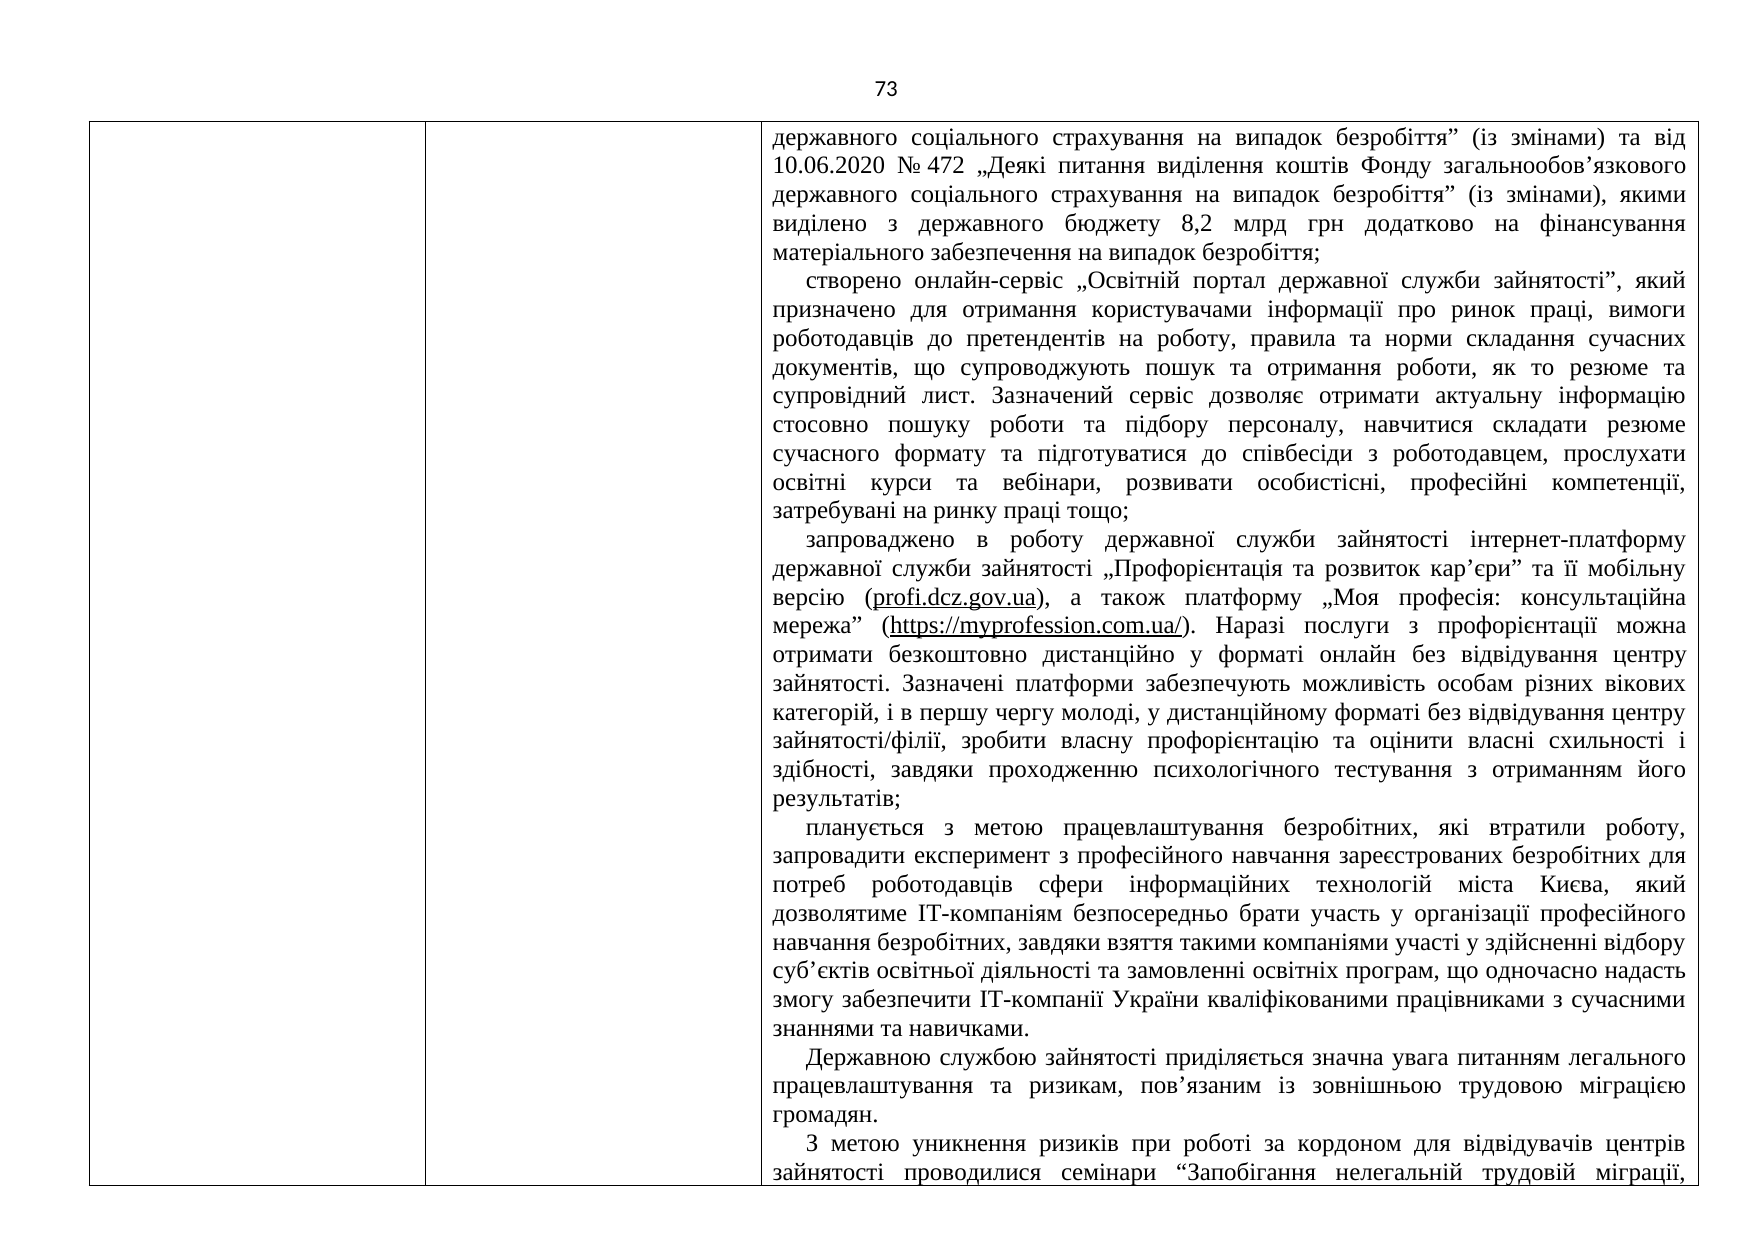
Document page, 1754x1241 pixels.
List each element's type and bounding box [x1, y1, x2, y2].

table_cell [762, 122, 1698, 1185]
table_cell [426, 122, 761, 1185]
table_cell [90, 122, 425, 1185]
